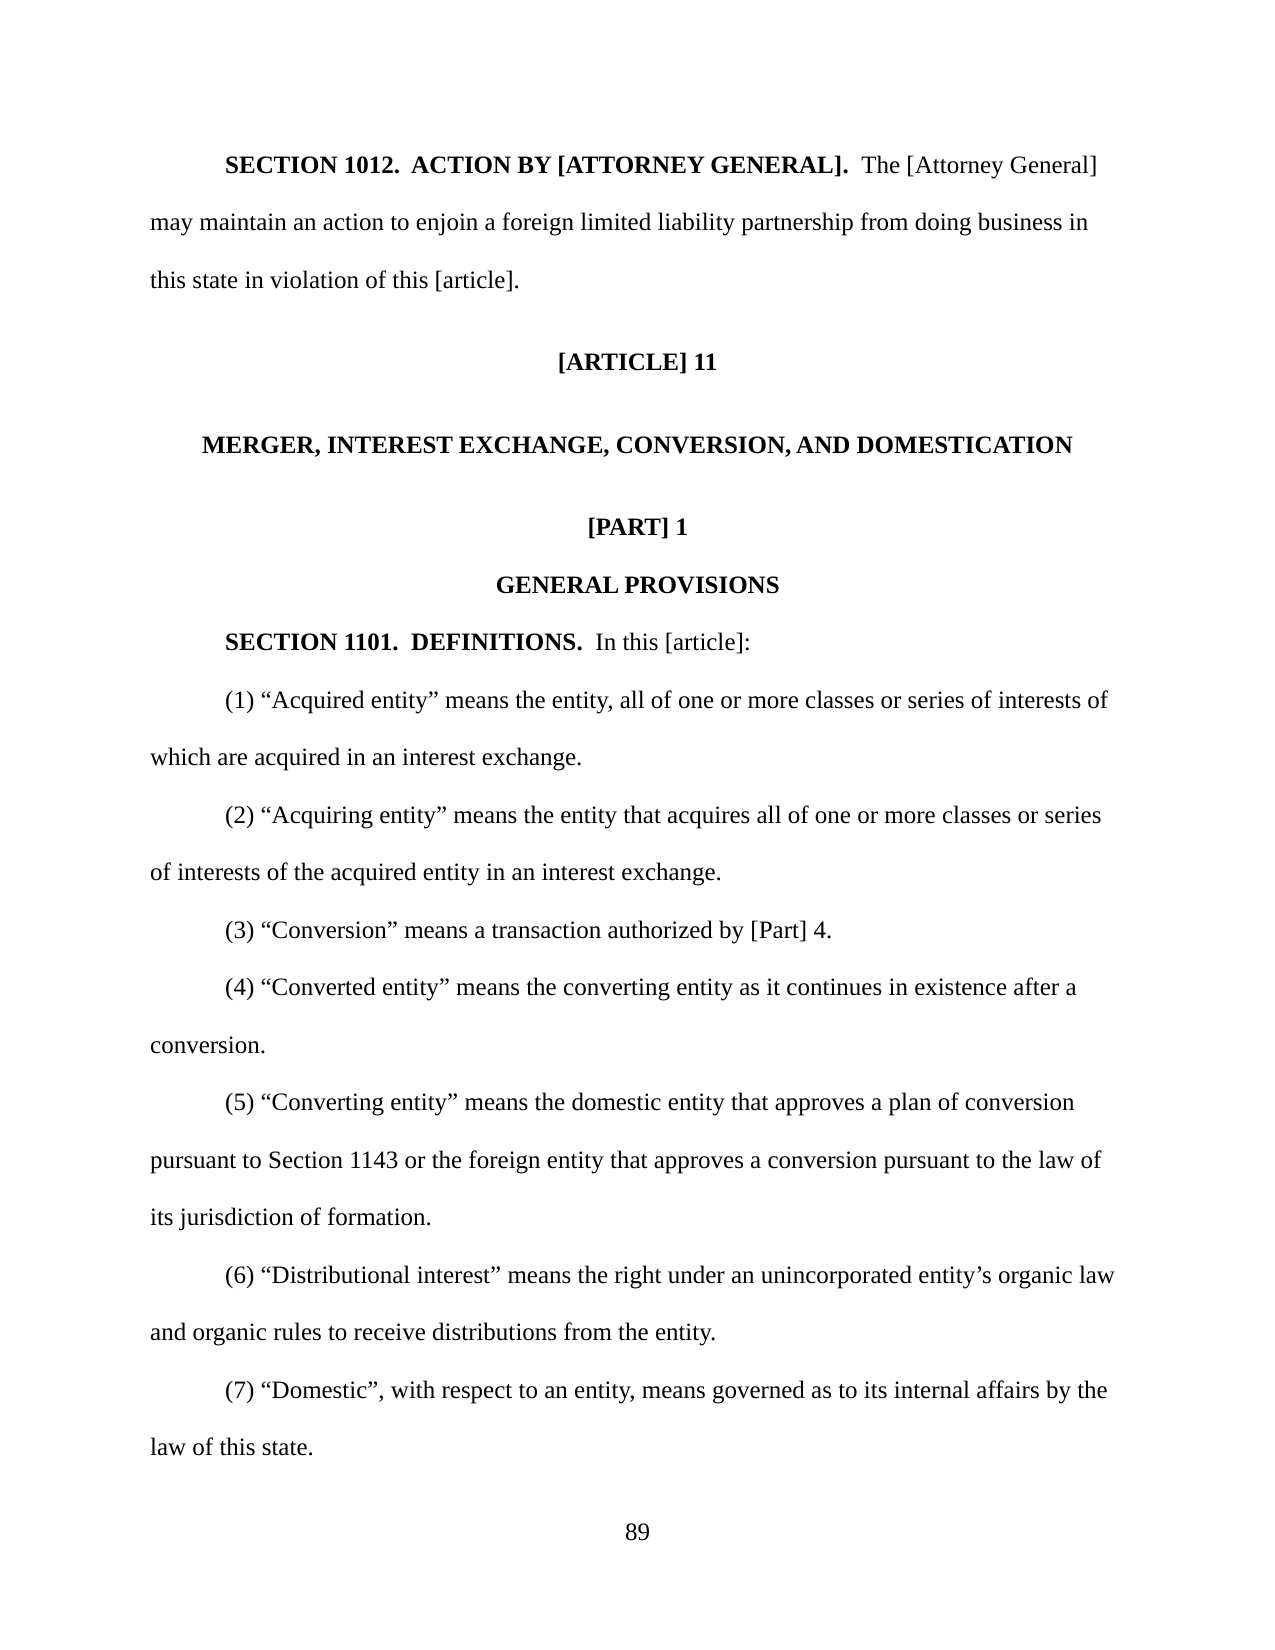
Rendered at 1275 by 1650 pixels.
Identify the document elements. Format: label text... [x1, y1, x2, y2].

text (7) “Domestic”, with respect to an entity, means governed as to its internal affairs by the law of this state. [150, 1375, 1125, 1461]
text SECTION 1101. DEFINITIONS. In this [article]: [150, 627, 1125, 656]
text (4) “Converted entity” means the converting entity as it continues in existence after a conversion. [150, 972, 1125, 1059]
text (5) “Converting entity” means the domestic entity that approves a plan of conversion pursuant to Section 1143 or the foreign entity that approves a conversion pursuant to the law of its jurisdiction of formation. [150, 1087, 1125, 1231]
text (1) “Acquired entity” means the entity, all of one or more classes or series of interests of which are acquired in an interest exchange. [150, 685, 1125, 771]
text (3) “Conversion” means a transaction authorized by [Part] 4. [150, 915, 1125, 944]
subtitle [PART] 1 GENERAL PROVISIONS [150, 512, 1125, 599]
subtitle MERGER, INTEREST EXCHANGE, CONVERSION, AND DOMESTICATION [150, 430, 1125, 459]
text SECTION 1012. ACTION BY [ATTORNEY GENERAL]. The [Attorney General] may maintain an action to enjoin a foreign limited liability partnership from doing business in this state in violation of this [article]. [150, 150, 1125, 294]
text (6) “Distributional interest” means the right under an unincorporated entity’s organic law and organic rules to receive distributions from the entity. [150, 1260, 1125, 1346]
subtitle [ARTICLE] 11 [150, 347, 1125, 376]
text (2) “Acquiring entity” means the entity that acquires all of one or more classes or series of interests of the acquired entity in an interest exchange. [150, 800, 1125, 886]
